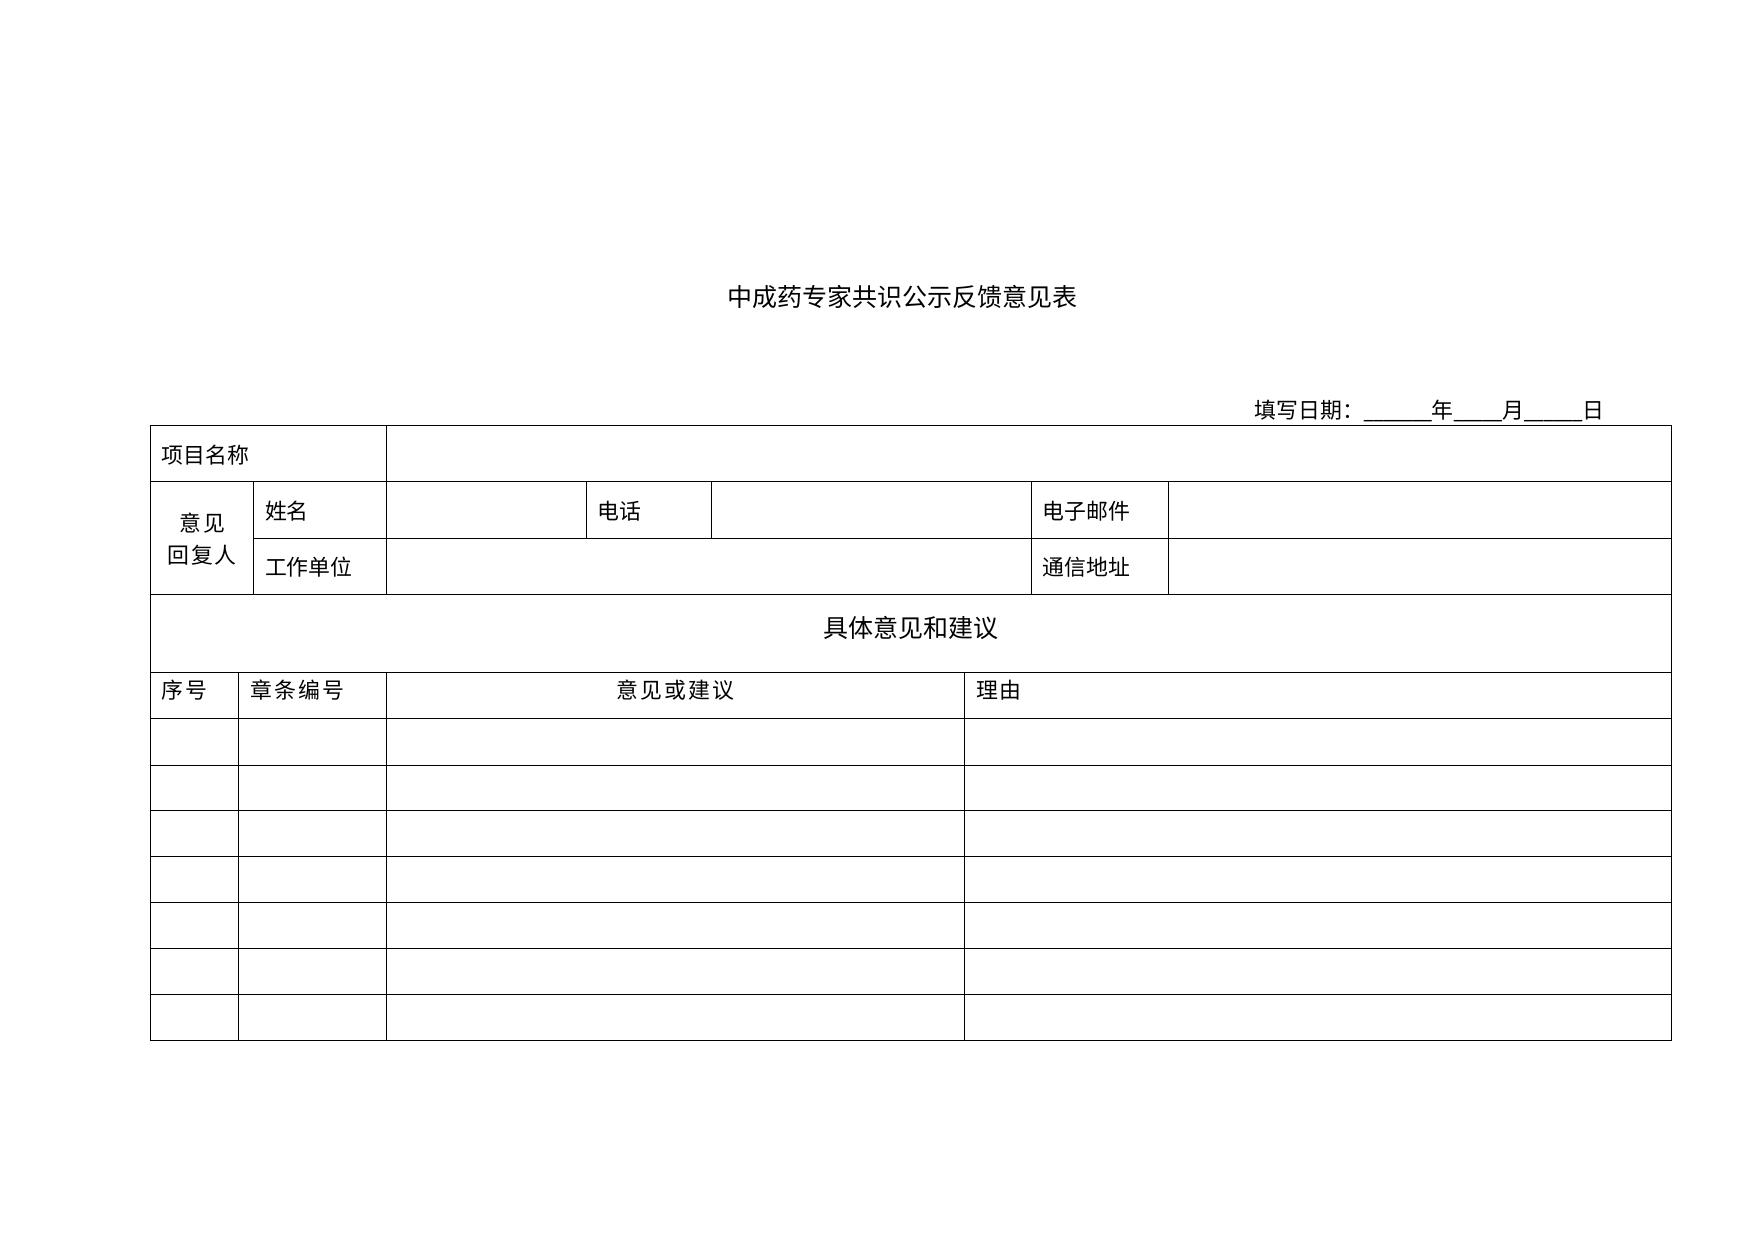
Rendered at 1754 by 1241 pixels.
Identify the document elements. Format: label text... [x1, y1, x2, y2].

table_cell [151, 995, 238, 1039]
table_cell [387, 811, 964, 856]
table_header [387, 426, 1671, 481]
table_cell 电子邮件 [1032, 482, 1168, 537]
table_cell [965, 857, 1671, 902]
table_cell [151, 719, 238, 764]
table_cell [151, 766, 238, 810]
table_cell [965, 903, 1671, 948]
table_cell 姓名 [254, 482, 386, 537]
table_cell [151, 857, 238, 902]
table_cell [239, 857, 386, 902]
table_cell 具体意见和建议 [151, 595, 1671, 672]
table_cell [387, 482, 586, 537]
table_cell [151, 811, 238, 856]
table_cell [387, 766, 964, 810]
table_cell [965, 995, 1671, 1039]
table_cell [239, 903, 386, 948]
text 中成药专家共识公示反馈意见表 [150, 263, 1604, 328]
table_cell 理由 [965, 673, 1671, 718]
table_cell [712, 482, 1031, 537]
table_cell [387, 539, 1031, 593]
table_cell 意见或建议 [387, 673, 964, 718]
table_cell [1169, 482, 1671, 537]
table_cell [239, 811, 386, 856]
table_cell 电话 [587, 482, 711, 537]
table_header 项目名称 [151, 426, 386, 481]
table_cell [239, 949, 386, 994]
table_cell [151, 903, 238, 948]
table_cell [387, 949, 964, 994]
table_cell 工作单位 [254, 539, 386, 593]
table_cell 章条编号 [239, 673, 386, 718]
table_cell [239, 719, 386, 764]
table_cell [965, 949, 1671, 994]
table_cell [965, 811, 1671, 856]
table_cell [965, 719, 1671, 764]
table_cell [965, 766, 1671, 810]
table_cell 意见 回复人 [151, 482, 253, 593]
table_cell 通信地址 [1032, 539, 1168, 593]
table_cell [387, 719, 964, 764]
table_cell [239, 995, 386, 1039]
table_cell [387, 903, 964, 948]
text 填写日期：_______年_____月______日 [150, 393, 1604, 425]
table_cell [1169, 539, 1671, 593]
table_cell [387, 995, 964, 1039]
table_cell [239, 766, 386, 810]
table_cell [387, 857, 964, 902]
table_cell 序号 [151, 673, 238, 718]
table_cell [151, 949, 238, 994]
